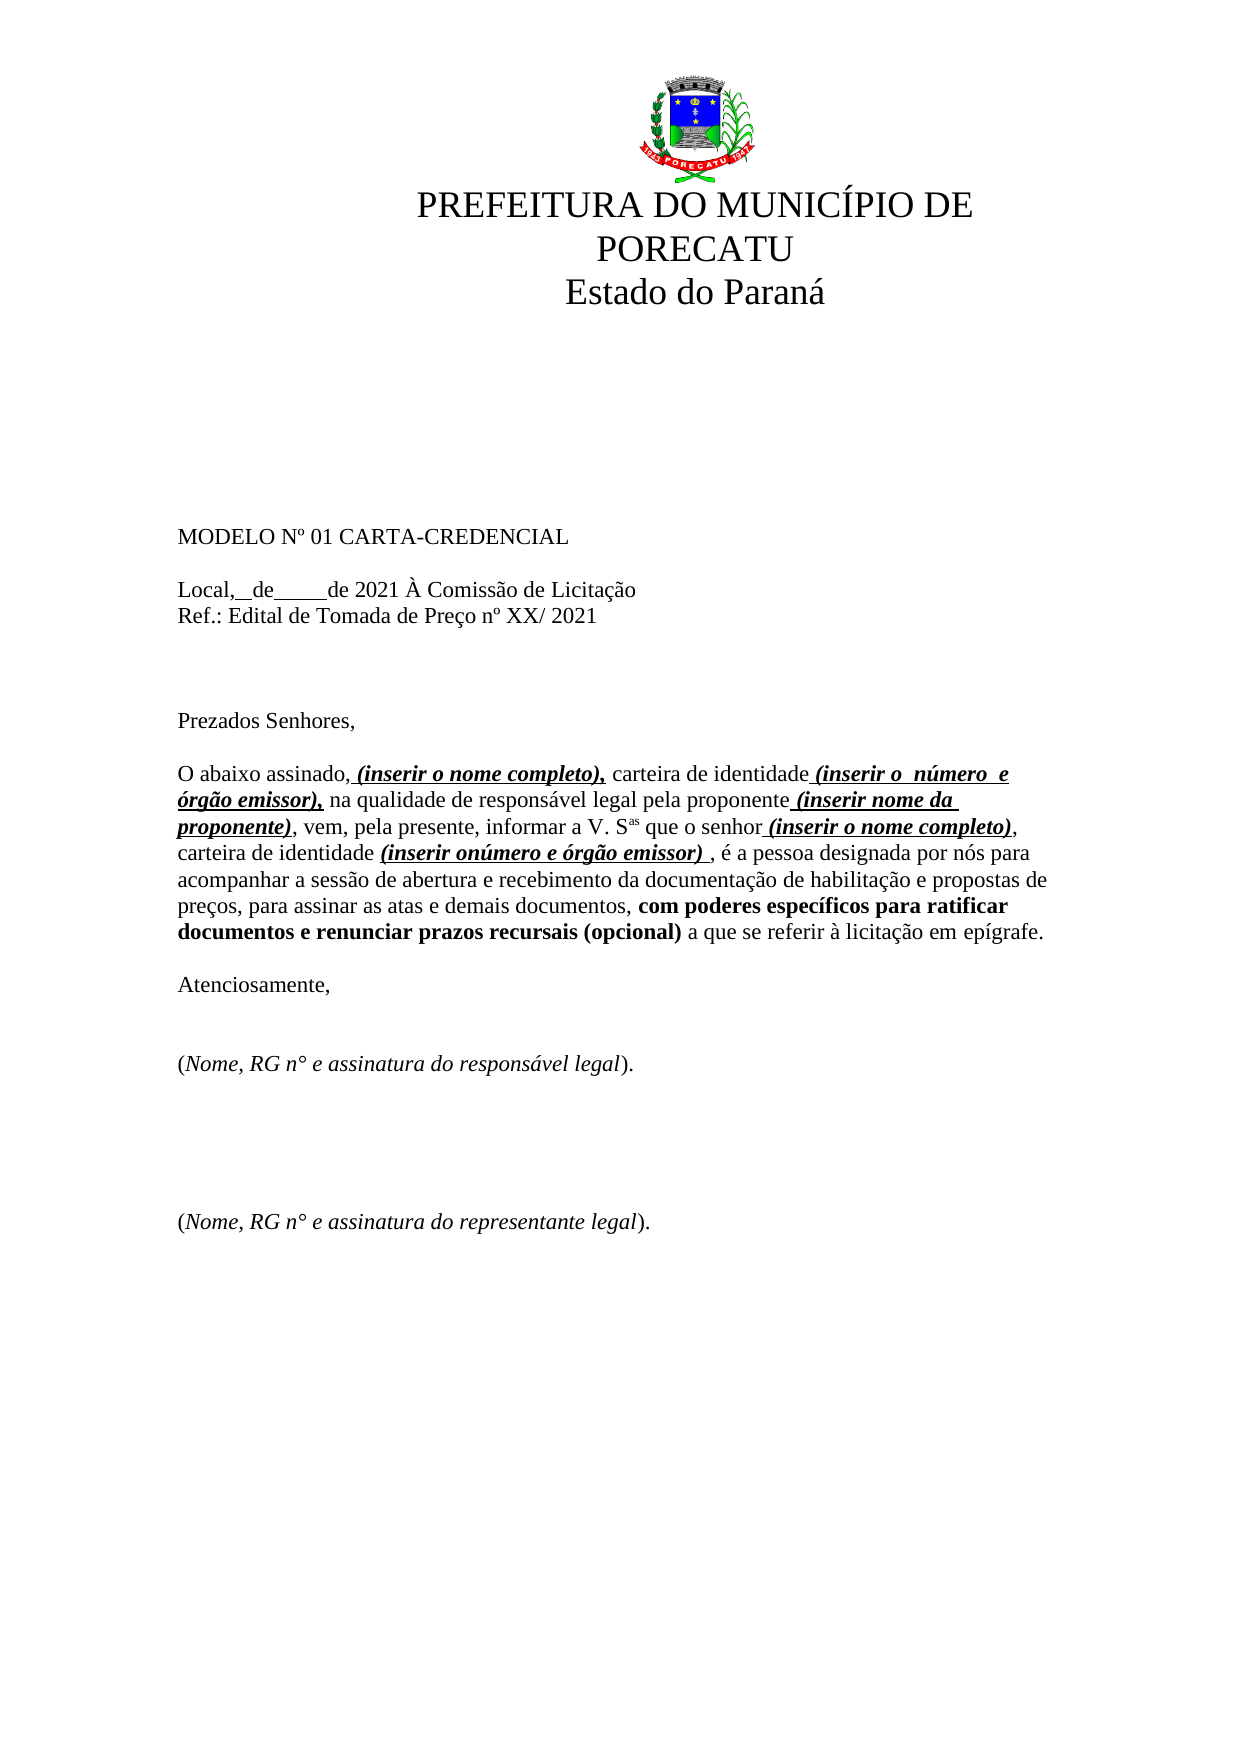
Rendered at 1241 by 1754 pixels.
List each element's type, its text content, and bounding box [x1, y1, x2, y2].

text (Nome, RG n° e assinatura do representante legal). [177, 1208, 1063, 1234]
text Prezados Senhores, [177, 707, 1063, 734]
text MODELO Nº 01 CARTA-CREDENCIAL [177, 523, 1063, 549]
text Atenciosamente, [177, 971, 1063, 997]
text Ref.: Edital de Tomada de Preço nº XX/ 2021 [177, 602, 1063, 628]
text (Nome, RG n° e assinatura do responsável legal). [177, 1050, 1063, 1076]
text O abaixo assinado, (inserir o nome completo), carteira de identidade (inserir o número e órgão emissor), na qualidade de responsável legal pela proponente (inserir nome da proponente), vem, pela presente, informar a V. Sas que o senhor (inserir o nome completo), carteira de identidade (inserir onúmero e órgão emissor) , é a pessoa designada por nós para acompanhar a sessão de abertura e recebimento da documentação de habilitação e propostas de preços, para assinar as atas e demais documentos, com poderes específicos para ratificar documentos e renunciar prazos recursais (opcional) a que se referir à licitação em epígrafe. [177, 760, 1063, 945]
text Local, de de 2021 À Comissão de Licitação [177, 576, 1063, 602]
